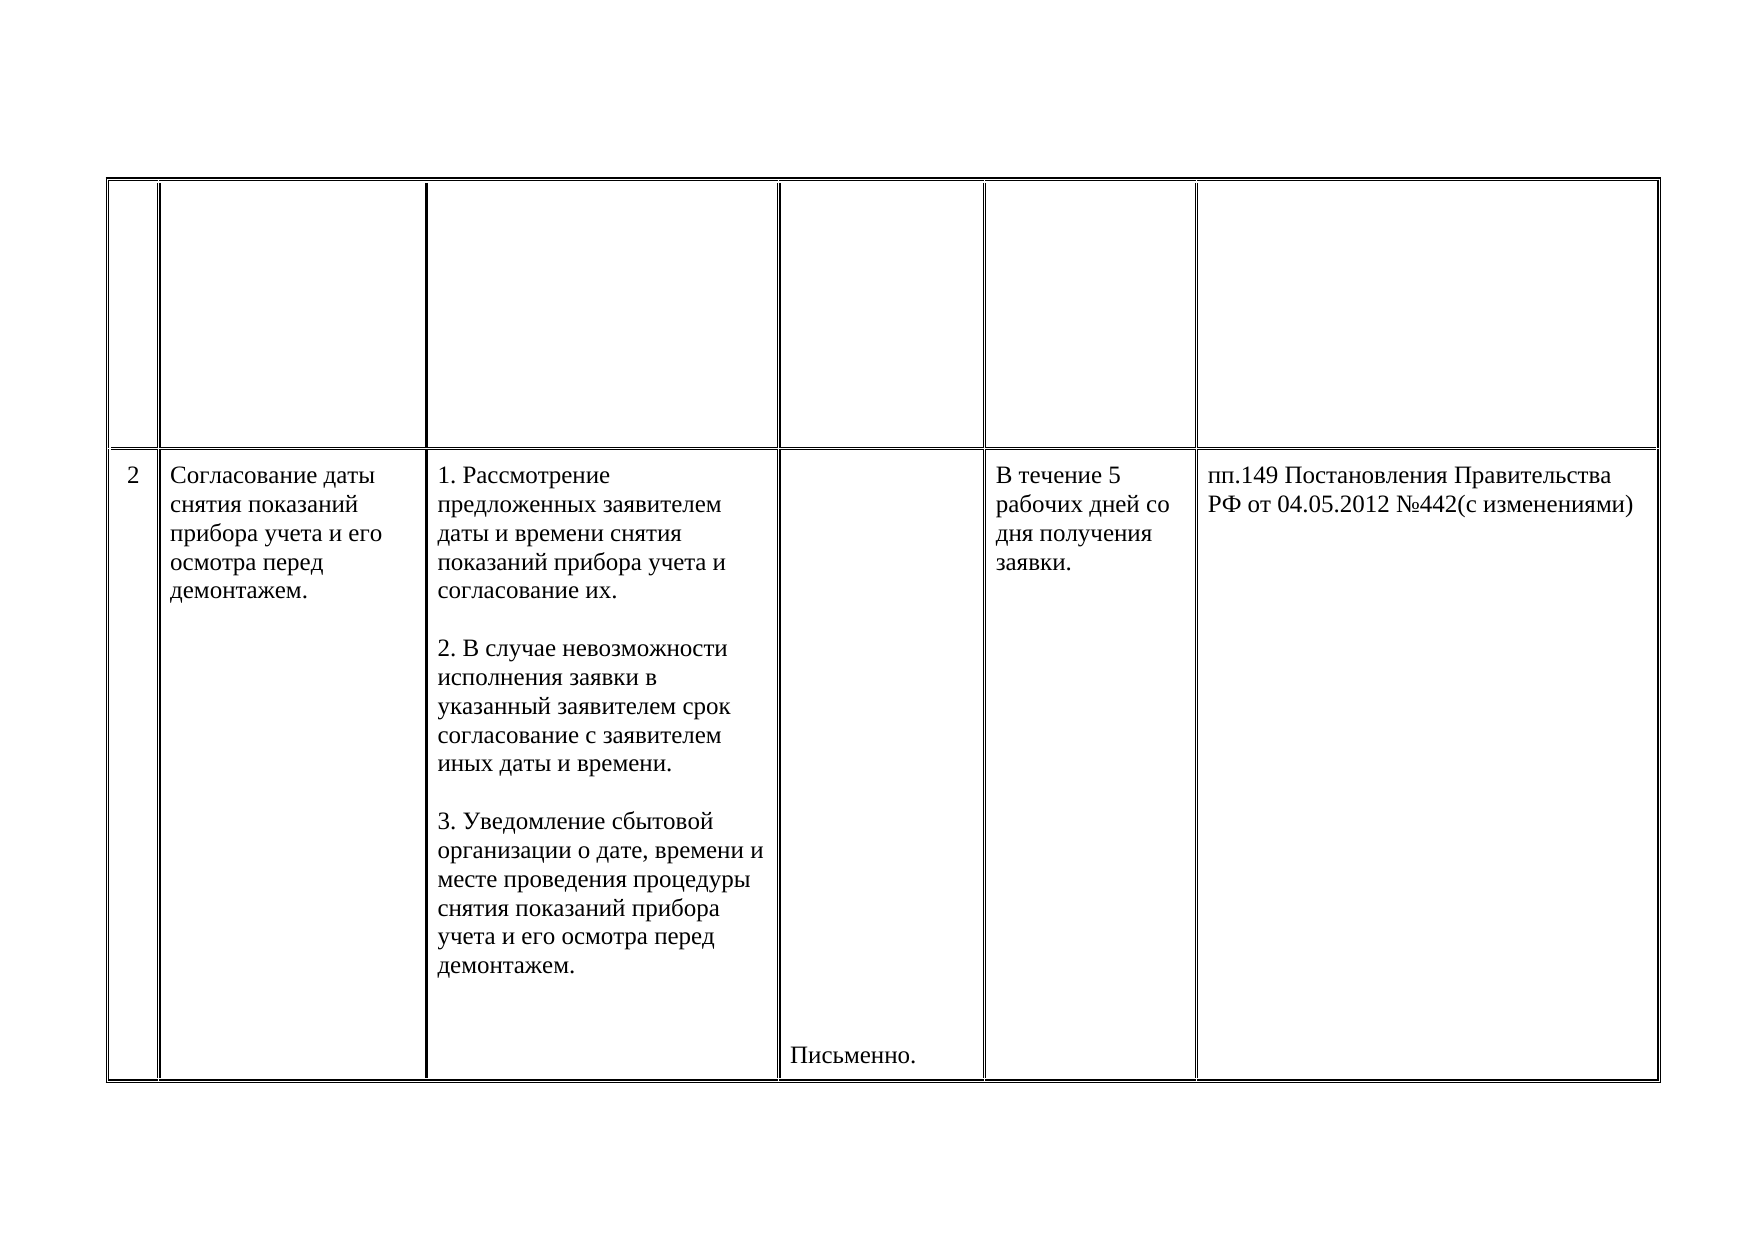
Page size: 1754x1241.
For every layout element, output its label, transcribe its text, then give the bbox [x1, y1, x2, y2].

table_cell 2 [109, 446, 159, 1079]
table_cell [426, 446, 779, 1079]
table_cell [985, 181, 1197, 446]
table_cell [1197, 446, 1658, 1079]
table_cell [159, 181, 426, 446]
table_cell 1 [109, 179, 159, 446]
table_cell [1197, 181, 1657, 446]
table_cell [426, 179, 779, 446]
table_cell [985, 450, 1197, 1079]
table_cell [779, 181, 985, 446]
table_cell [159, 450, 426, 1079]
table_cell Письменно. [779, 450, 985, 1079]
